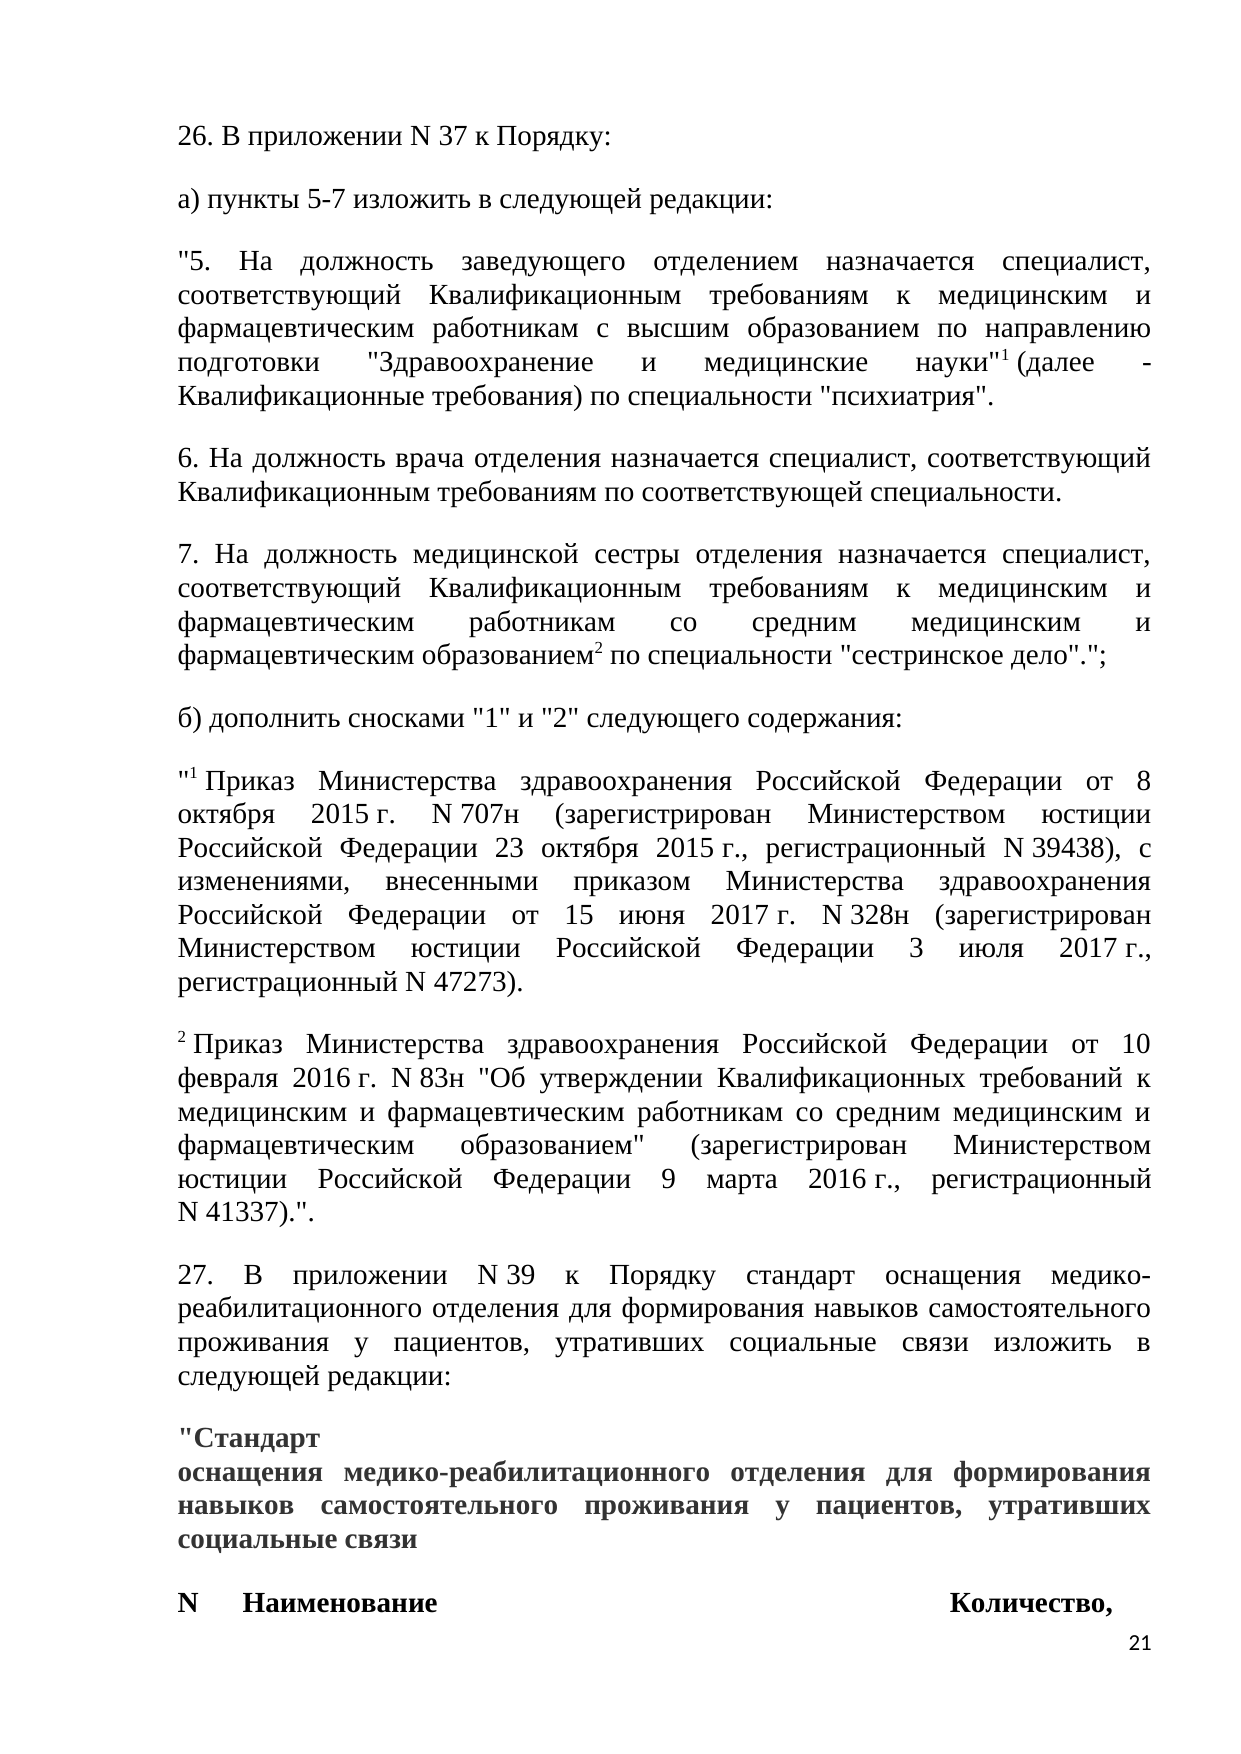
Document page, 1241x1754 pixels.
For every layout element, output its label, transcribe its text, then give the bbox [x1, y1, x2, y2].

text 26. В приложении N 37 к Порядку: [177, 118, 1152, 152]
text б) дополнить сносками "1" и "2" следующего содержания: [177, 700, 1152, 733]
text "1 Приказ Министерства здравоохранения Российской Федерации от 8 октября 2015 г. N 707н (зарегистрирован Министерством юстиции Российской Федерации 23 октября 2015 г., регистрационный N 39438), с изменениями, внесенными приказом Министерства здравоохранения Российской Федерации от 15 июня 2017 г. N 328н (зарегистрирован Министерством юстиции Российской Федерации 3 июля 2017 г., регистрационный N 47273). [177, 763, 1152, 997]
table_header Количество, шт. [948, 1584, 1153, 1620]
table_header Наименование [241, 1584, 948, 1620]
text а) пункты 5-7 изложить в следующей редакции: [177, 181, 1152, 214]
text 6. На должность врача отделения назначается специалист, соответствующий Квалификационным требованиям по соответствующей специальности. [177, 440, 1152, 507]
text "5. На должность заведующего отделением назначается специалист, соответствующий Квалификационным требованиям к медицинским и фармацевтическим работникам с высшим образованием по направлению подготовки "Здравоохранение и медицинские науки"1 (далее - Квалификационные требования) по специальности "психиатрия". [177, 243, 1152, 411]
table_header N п/п [176, 1584, 241, 1620]
text "Стандарт оснащения медико-реабилитационного отделения для формирования навыков самостоятельного проживания у пациентов, утративших социальные связи [177, 1420, 1152, 1554]
text 27. В приложении N 39 к Порядку стандарт оснащения медико-реабилитационного отделения для формирования навыков самостоятельного проживания у пациентов, утративших социальные связи изложить в следующей редакции: [177, 1257, 1152, 1391]
text 7. На должность медицинской сестры отделения назначается специалист, соответствующий Квалификационным требованиям к медицинским и фармацевтическим работникам со средним медицинским и фармацевтическим образованием2 по специальности "сестринское дело"."; [177, 537, 1152, 671]
text 2 Приказ Министерства здравоохранения Российской Федерации от 10 февраля 2016 г. N 83н "Об утверждении Квалификационных требований к медицинским и фармацевтическим работникам со средним медицинским и фармацевтическим образованием" (зарегистрирован Министерством юстиции Российской Федерации 9 марта 2016 г., регистрационный N 41337).". [177, 1027, 1152, 1228]
